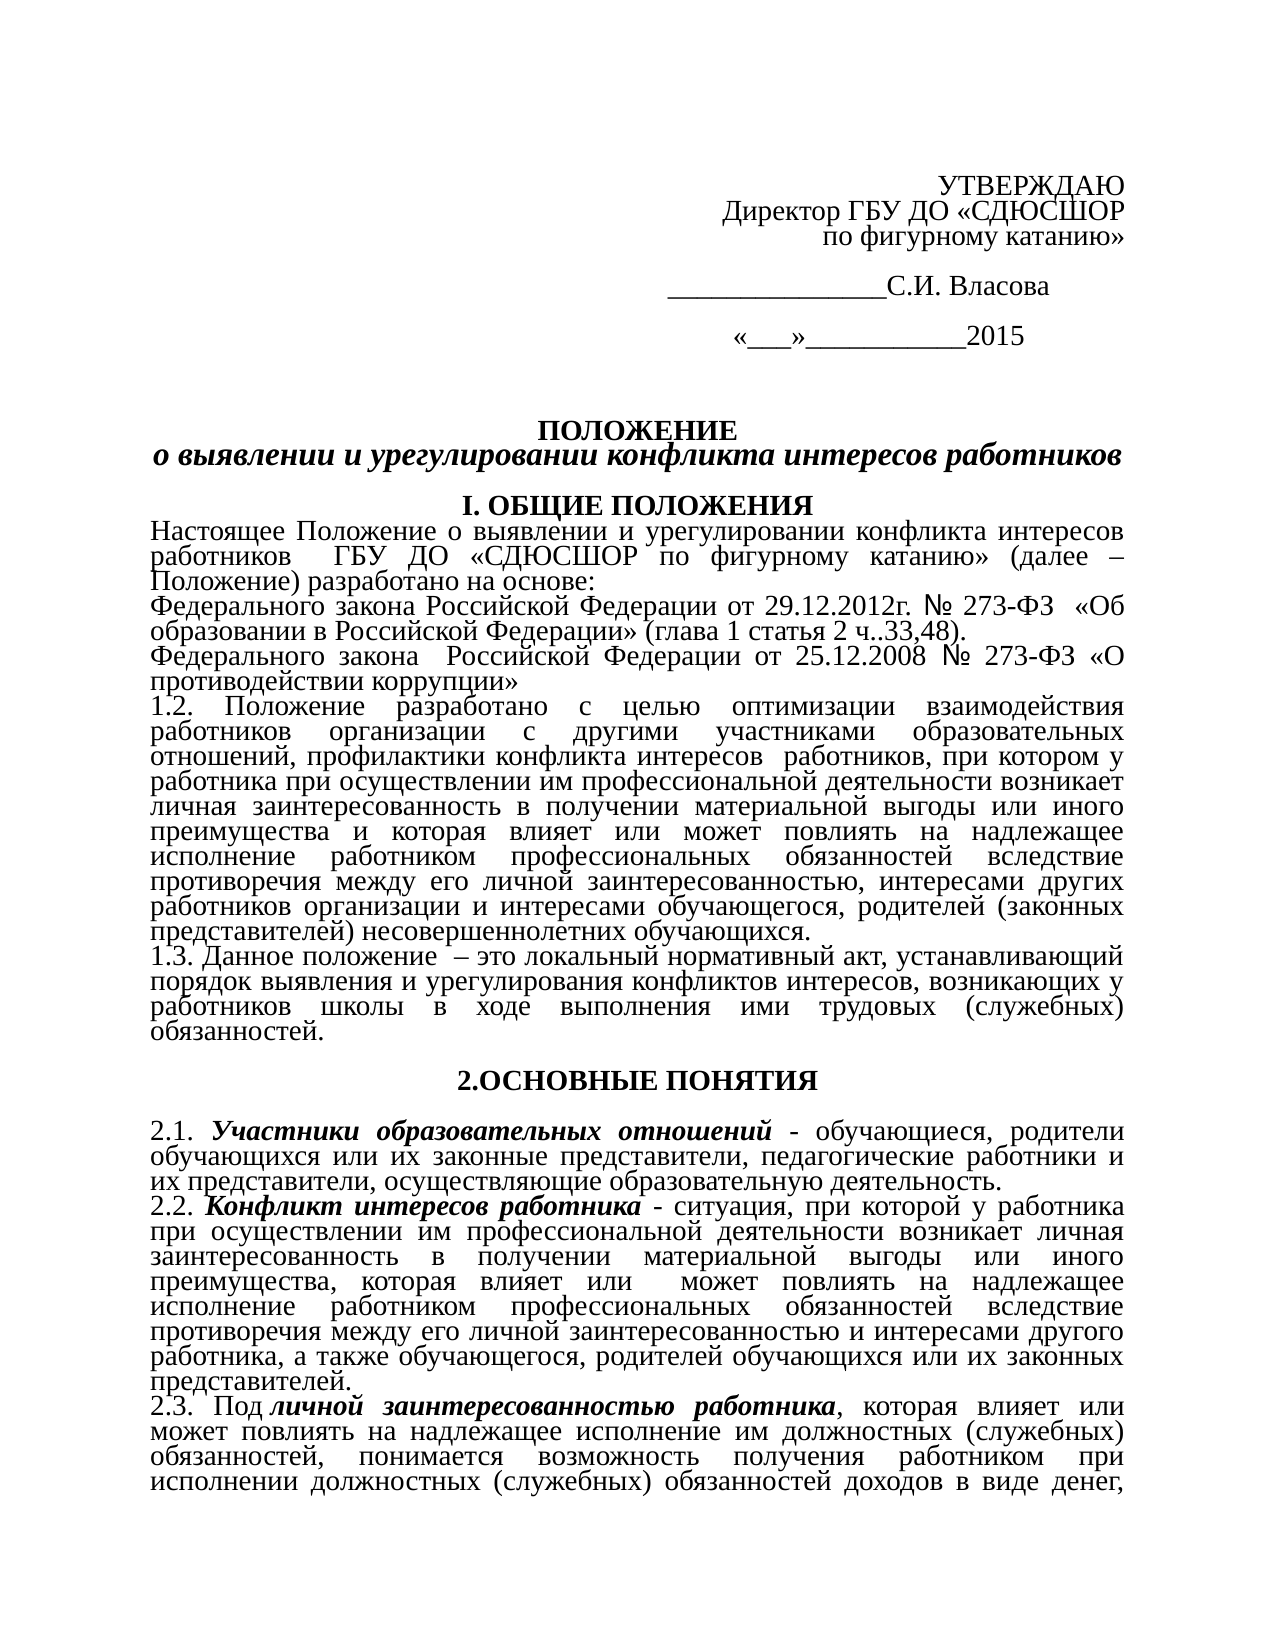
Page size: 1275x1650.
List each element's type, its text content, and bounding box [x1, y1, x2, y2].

text 2.2. Конфликт интересов работника - ситуация, при которой у работника при осуществлении им профессиональной деятельности возникает личная заинтересованность в получении материальной выгоды или иного преимущества, которая влияет или может повлиять на надлежащее исполнение работником профессиональных обязанностей вследствие противоречия между его личной заинтересованностью и интересами другого работника, а также обучающегося, родителей обучающихся или их законных представителей. [150, 1196, 1125, 1396]
text 1.3. Данное положение – это локальный нормативный акт, устанавливающий порядок выявления и урегулирования конфликтов интересов, возникающих у работников школы в ходе выполнения ими трудовых (служебных) обязанностей. [150, 946, 1125, 1046]
text _______________С.И. Власова [150, 275, 1125, 300]
text ПОЛОЖЕНИЕ [150, 421, 1125, 446]
text I. ОБЩИЕ ПОЛОЖЕНИЯ [150, 496, 558, 521]
text «___»___________2015 [150, 325, 1125, 350]
text УТВЕРЖДАЮ [150, 150, 1125, 200]
text о выявлении и урегулировании конфликта интересов работников [150, 446, 668, 471]
text Федерального закона Российской Федерации от 29.12.2012г. № 273-ФЗ «Об образовании в Российской Федерации» (глава 1 статья 2 ч..33,48). [150, 596, 1125, 646]
text 2.ОСНОВНЫЕ ПОНЯТИЯ [150, 1071, 1125, 1096]
text I. ОБЩИЕ ПОЛОЖЕНИЯ [560, 496, 1125, 521]
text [150, 1396, 1125, 1496]
text по фигурному катанию» [871, 225, 1125, 250]
text по фигурному катанию» [150, 225, 868, 250]
text Настоящее Положение о выявлении и урегулировании конфликта интересов работников ГБУ ДО «СДЮСШОР по фигурному катанию» (далее – Положение) разработано на основе: [150, 521, 1125, 596]
text 1.2. Положение разработано с целью оптимизации взаимодействия работников организации с другими участниками образовательных отношений, профилактики конфликта интересов работников, при котором у работника при осуществлении им профессиональной деятельности возникает личная заинтересованность в получении материальной выгоды или иного преимущества и которая влияет или может повлиять на надлежащее исполнение работником профессиональных обязанностей вследствие противоречия между его личной заинтересованностью, интересами других работников организации и интересами обучающегося, родителей (законных представителей) несовершеннолетних обучающихся. [150, 696, 1125, 946]
text о выявлении и урегулировании конфликта интересов работников [668, 446, 1125, 471]
text 2.1. Участники образовательных отношений - обучающиеся, родители обучающихся или их законные представители, педагогические работники и их представители, осуществляющие образовательную деятельность. [150, 1121, 1125, 1196]
text Федерального закона Российской Федерации от 25.12.2008 № 273-ФЗ «О противодействии коррупции» [150, 646, 1125, 696]
text Директор ГБУ ДО «СДЮСШОР [150, 200, 1125, 225]
